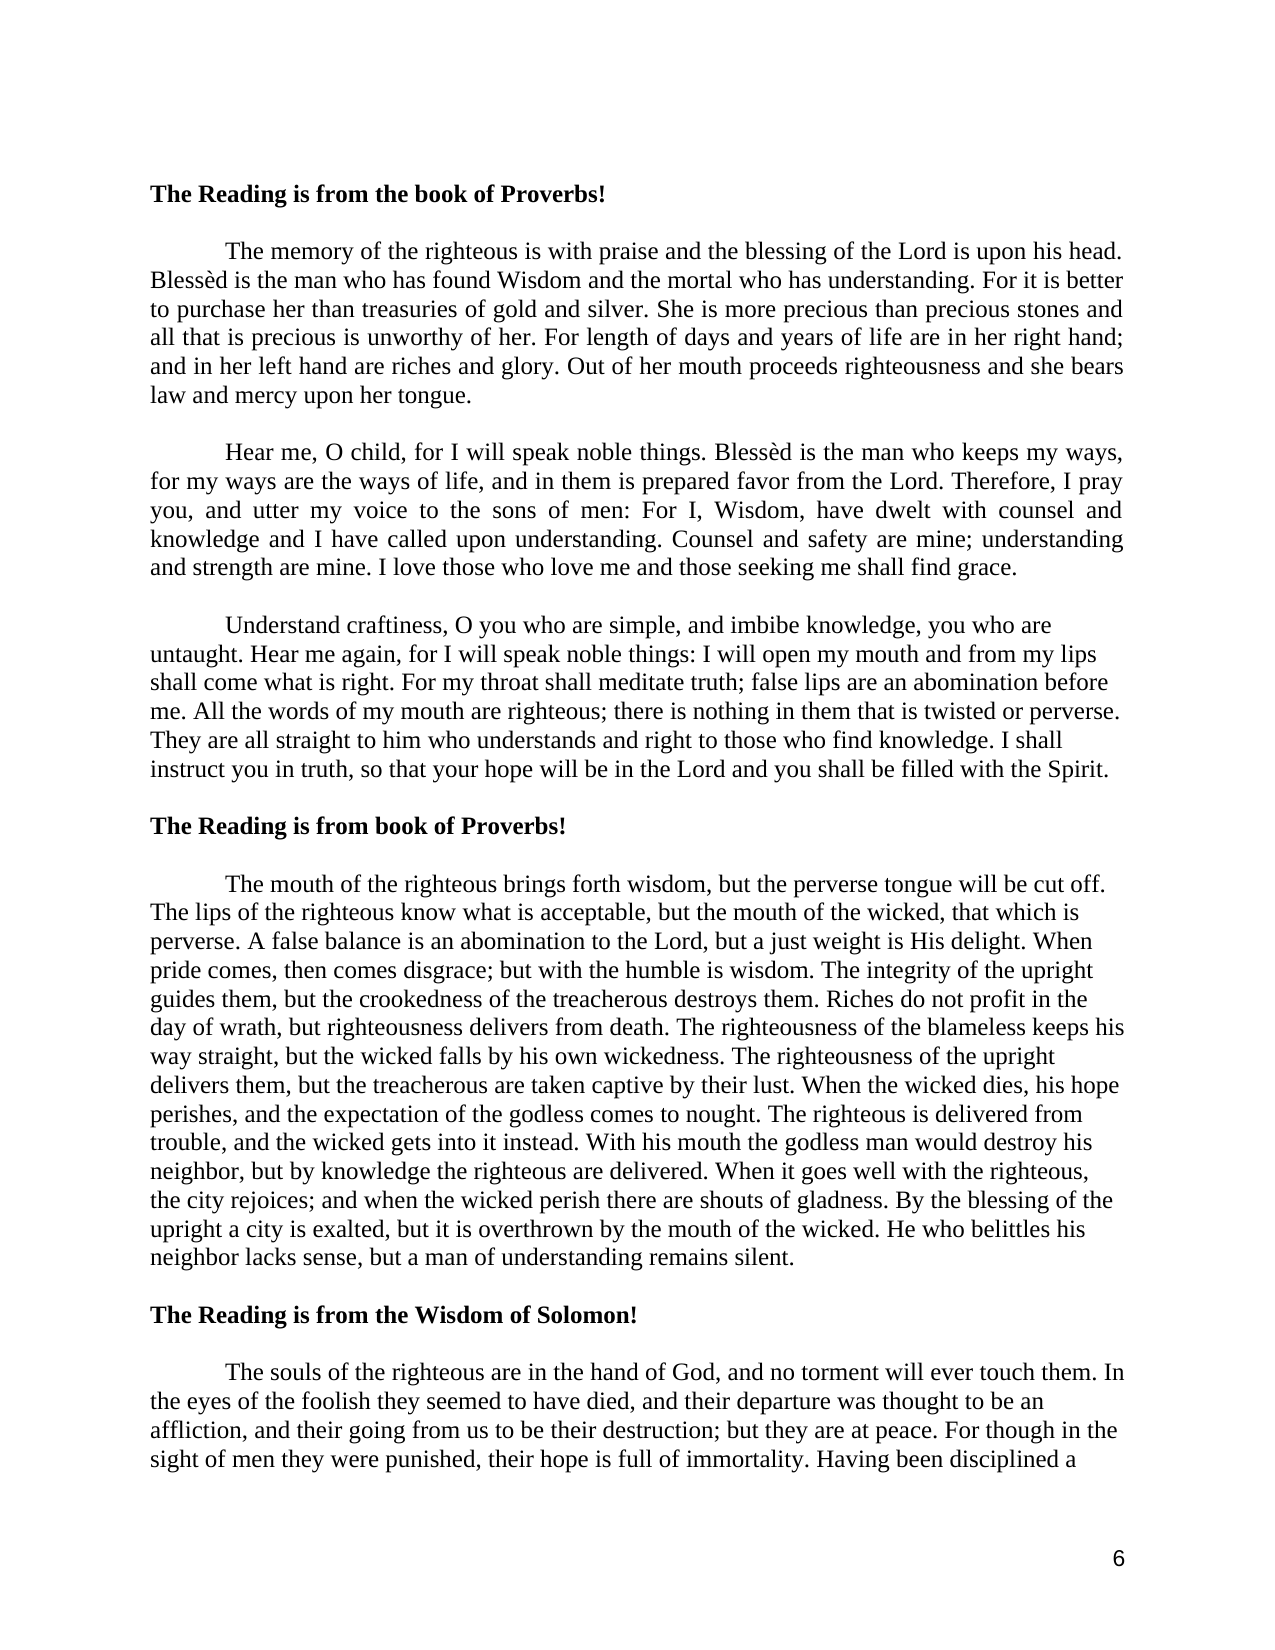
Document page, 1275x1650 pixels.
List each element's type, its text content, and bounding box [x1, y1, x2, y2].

text The Reading is from book of Proverbs! [150, 811, 1125, 840]
text Hear me, O child, for I will speak noble things. Blessèd is the man who keeps my ways, for my ways are the ways of life, and in them is prepared favor from the Lord. Therefore, I pray you, and utter my voice to the sons of men: For I, Wisdom, have dwelt with counsel and knowledge and I have called upon understanding. Counsel and safety are mine; understanding and strength are mine. I love those who love me and those seeking me shall find grace. [150, 437, 1125, 581]
text Understand craftiness, O you who are simple, and imbibe knowledge, you who are untaught. Hear me again, for I will speak noble things: I will open my mouth and from my lips shall come what is right. For my throat shall meditate truth; false lips are an abomination before me. All the words of my mouth are righteous; there is nothing in them that is twisted or perverse. They are all straight to him who understands and right to those who find knowledge. I shall instruct you in truth, so that your hope will be in the Lord and you shall be filled with the Spirit. [150, 610, 1125, 782]
text The Reading is from the book of Proverbs! [150, 179, 1125, 207]
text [150, 1357, 1125, 1472]
text The mouth of the righteous brings forth wisdom, but the perverse tongue will be cut off. The lips of the righteous know what is acceptable, but the mouth of the wicked, that which is perverse. A false balance is an abomination to the Lord, but a just weight is His delight. When pride comes, then comes disgrace; but with the humble is wisdom. The integrity of the upright guides them, but the crookedness of the treacherous destroys them. Riches do not profit in the day of wrath, but righteousness delivers from death. The righteousness of the blameless keeps his way straight, but the wicked falls by his own wickedness. The righteousness of the upright delivers them, but the treacherous are taken captive by their lust. When the wicked dies, his hope perishes, and the expectation of the godless comes to nought. The righteous is delivered from trouble, and the wicked gets into it instead. With his mouth the godless man would destroy his neighbor, but by knowledge the righteous are delivered. When it goes well with the righteous, the city rejoices; and when the wicked perish there are shouts of gladness. By the blessing of the upright a city is exalted, but it is overthrown by the mouth of the wicked. He who belittles his neighbor lacks sense, but a man of understanding remains silent. [150, 869, 1125, 1271]
text The memory of the righteous is with praise and the blessing of the Lord is upon his head. Blessèd is the man who has found Wisdom and the mortal who has understanding. For it is better to purchase her than treasuries of gold and silver. She is more precious than precious stones and all that is precious is unworthy of her. For length of days and years of life are in her right hand; and in her left hand are riches and glory. Out of her mouth proceeds righteousness and she bears law and mercy upon her tongue. [150, 236, 1125, 409]
text The Reading is from the Wisdom of Solomon! [150, 1300, 1125, 1329]
